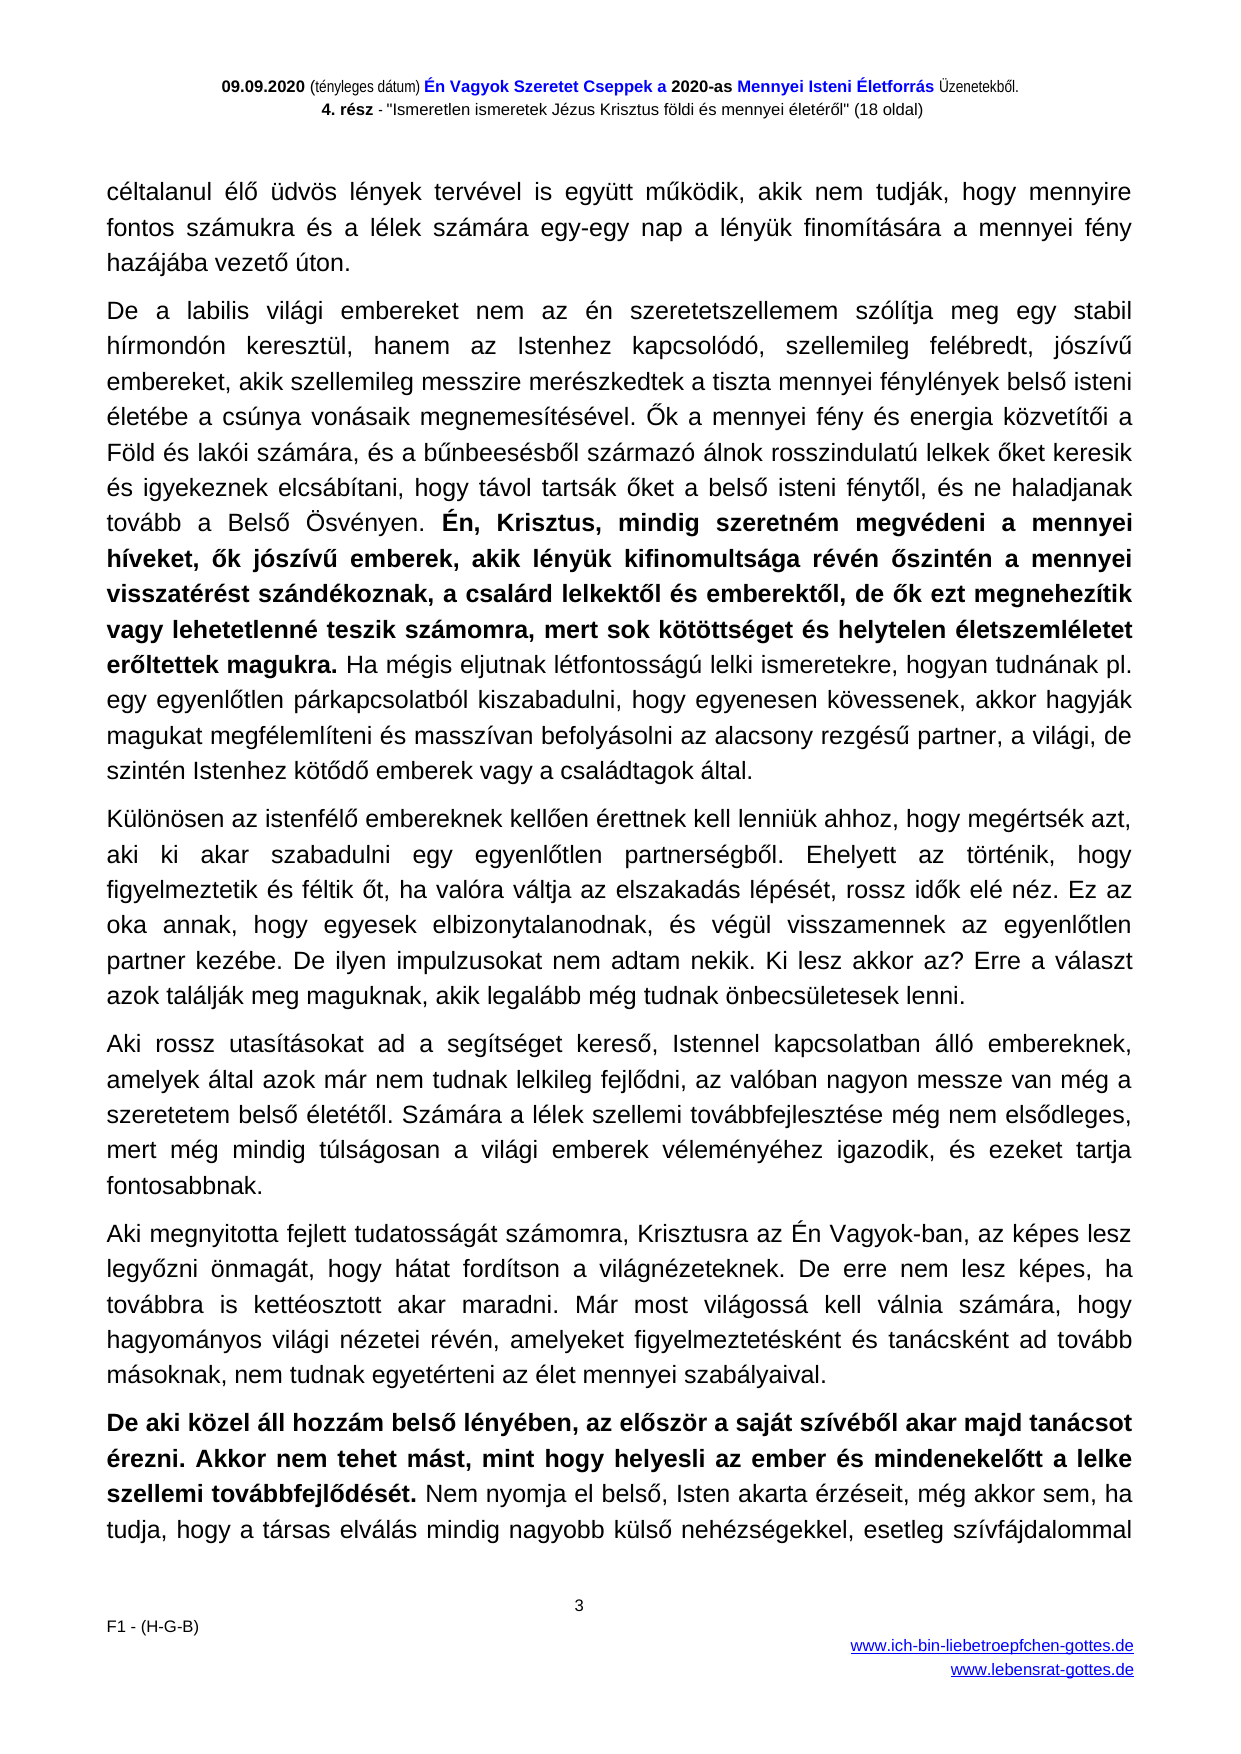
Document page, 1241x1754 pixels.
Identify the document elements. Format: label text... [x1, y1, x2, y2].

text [106, 172, 1134, 278]
text De a labilis világi embereket nem az én szeretetszellemem szólítja meg egy stabil hírmondón keresztül, hanem az Istenhez kapcsolódó, szellemileg felébredt, jószívű embereket, akik szellemileg messzire merészkedtek a tiszta mennyei fénylények belső isteni életébe a csúnya vonásaik megnemesítésével. Ők a mennyei fény és energia közvetítői a Föld és lakói számára, és a bűnbeesésből származó álnok rosszindulatú lelkek őket keresik és igyekeznek elcsábítani, hogy távol tartsák őket a belső isteni fénytől, és ne haladjanak tovább a Belső Ösvényen. Én, Krisztus, mindig szeretném megvédeni a mennyei híveket, ők jószívű emberek, akik lényük kifinomultsága révén őszintén a mennyei visszatérést szándékoznak, a csalárd lelkektől és emberektől, de ők ezt megnehezítik vagy lehetetlenné teszik számomra, mert sok kötöttséget és helytelen életszemléletet erőltettek magukra. Ha mégis eljutnak létfontosságú lelki ismeretekre, hogyan tudnának pl. egy egyenlőtlen párkapcsolatból kiszabadulni, hogy egyenesen kövessenek, akkor hagyják magukat megfélemlíteni és masszívan befolyásolni az alacsony rezgésű partner, a világi, de szintén Istenhez kötődő emberek vagy a családtagok által. [106, 291, 1134, 787]
text Aki megnyitotta fejlett tudatosságát számomra, Krisztusra az Én Vagyok-ban, az képes lesz legyőzni önmagát, hogy hátat fordítson a világnézeteknek. De erre nem lesz képes, ha továbbra is kettéosztott akar maradni. Már most világossá kell válnia számára, hogy hagyományos világi nézetei révén, amelyeket figyelmeztetésként és tanácsként ad tovább másoknak, nem tudnak egyetérteni az élet mennyei szabályaival. [106, 1214, 1134, 1391]
text Aki rossz utasításokat ad a segítséget kereső, Istennel kapcsolatban álló embereknek, amelyek által azok már nem tudnak lelkileg fejlődni, az valóban nagyon messze van még a szeretetem belső életétől. Számára a lélek szellemi továbbfejlesztése még nem elsődleges, mert még mindig túlságosan a világi emberek véleményéhez igazodik, és ezeket tartja fontosabbnak. [106, 1024, 1134, 1201]
text Különösen az istenfélő embereknek kellően érettnek kell lenniük ahhoz, hogy megértsék azt, aki ki akar szabadulni egy egyenlőtlen partnerségből. Ehelyett az történik, hogy figyelmeztetik és féltik őt, ha valóra váltja az elszakadás lépését, rossz idők elé néz. Ez az oka annak, hogy egyesek elbizonytalanodnak, és végül visszamennek az egyenlőtlen partner kezébe. De ilyen impulzusokat nem adtam nekik. Ki lesz akkor az? Erre a választ azok találják meg maguknak, akik legalább még tudnak önbecsületesek lenni. [106, 799, 1134, 1012]
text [106, 1403, 1134, 1545]
